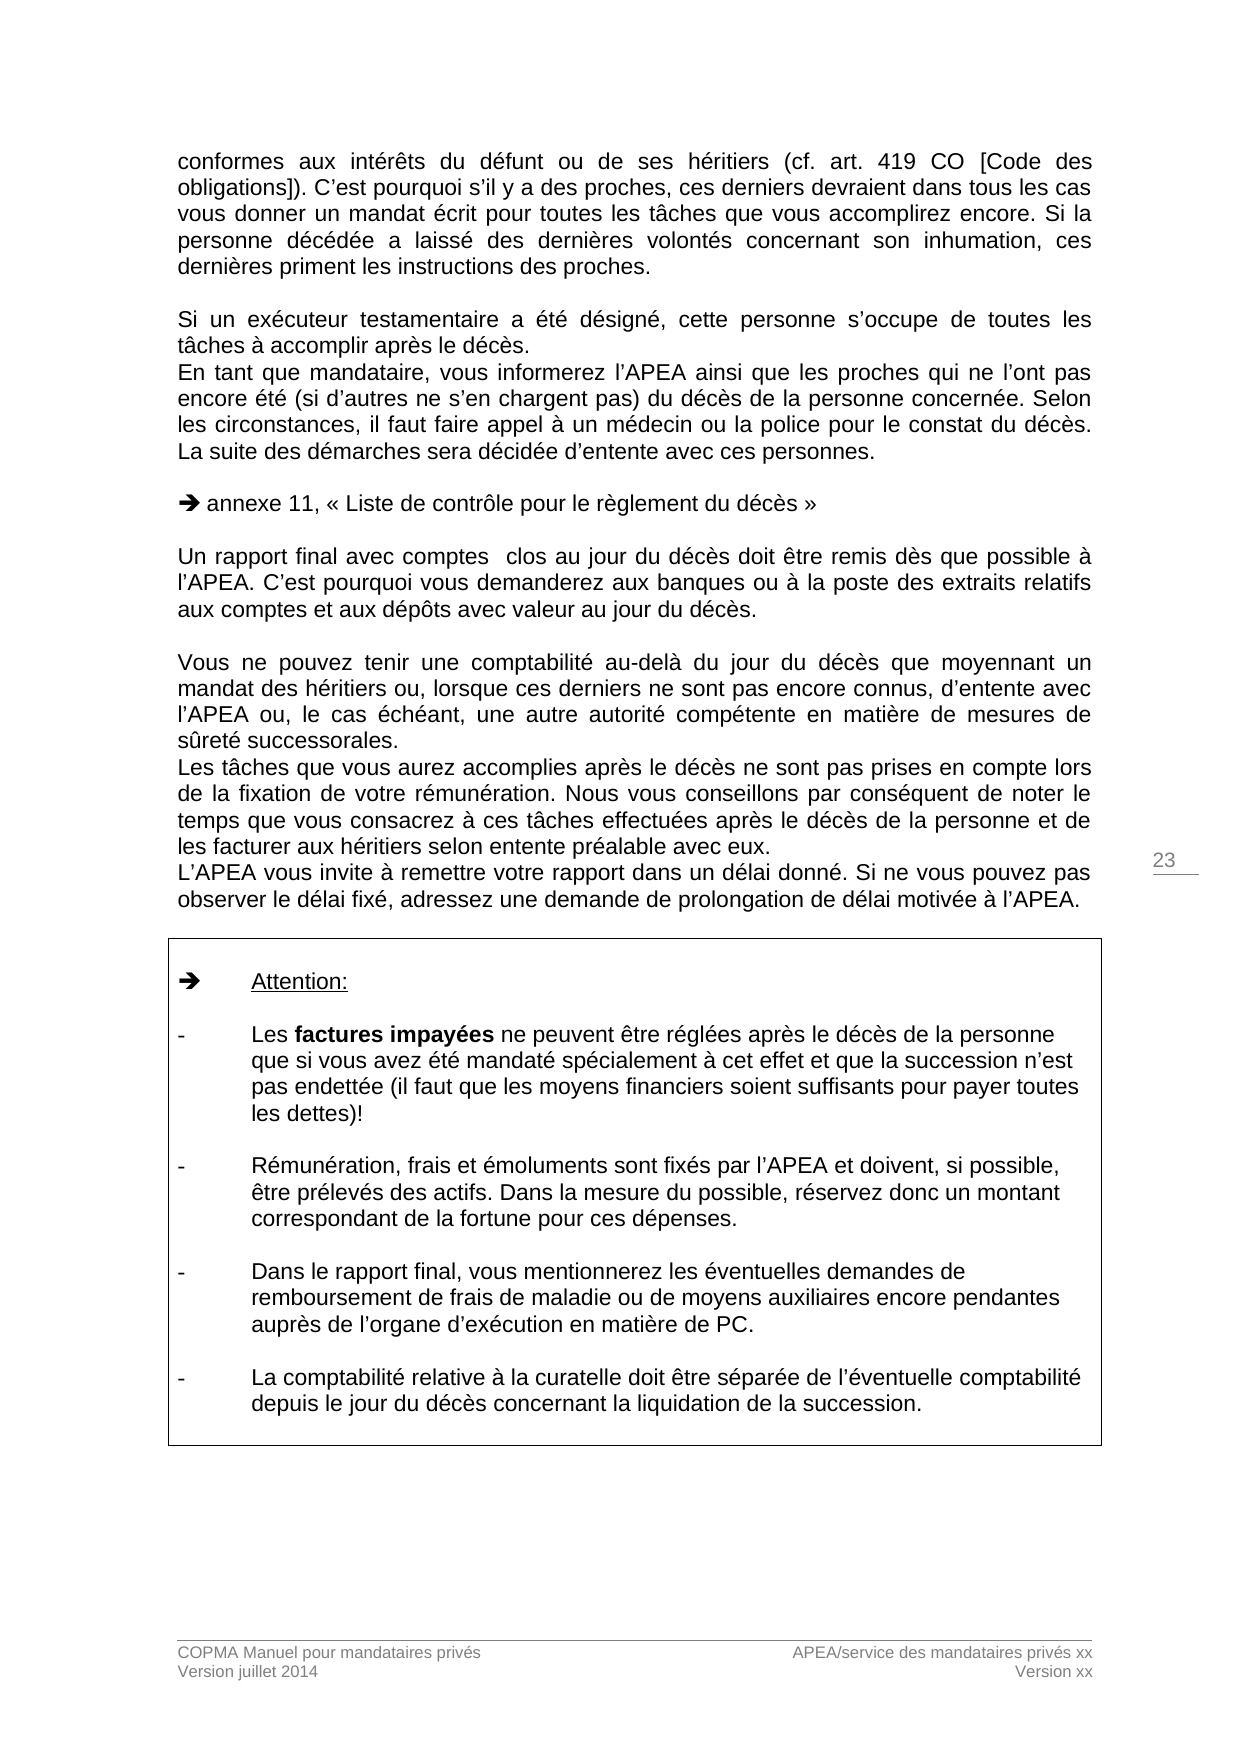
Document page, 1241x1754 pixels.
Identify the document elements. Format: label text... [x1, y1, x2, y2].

text Un rapport final avec comptes clos au jour du décès doit être remis dès que possible à l’APEA. C’est pourquoi vous demanderez aux banques ou à la poste des extraits relatifs aux comptes et aux dépôts avec valeur au jour du décès. [177, 543, 1092, 622]
text Si un exécuteur testamentaire a été désigné, cette personne s’occupe de toutes les tâches à accomplir après le décès. [177, 306, 1092, 358]
text L’APEA vous invite à remettre votre rapport dans un délai donné. Si ne vous pouvez pas observer le délai fixé, adressez une demande de prolongation de délai motivée à l’APEA. [177, 859, 1092, 912]
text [177, 148, 1092, 279]
text annexe 11, « Liste de contrôle pour le règlement du décès » [177, 490, 1092, 517]
list La comptabilité relative à la curatelle doit être séparée de l’éventuelle comptabilité depuis le jour du décès concernant la liquidation de la succession. [169, 1360, 1101, 1445]
list Dans le rapport final, vous mentionnerez les éventuelles demandes de remboursement de frais de maladie ou de moyens auxiliaires encore pendantes auprès de l’organe d’exécution en matière de PC. [177, 1258, 1092, 1360]
text En tant que mandataire, vous informerez l’APEA ainsi que les proches qui ne l’ont pas encore été (si d’autres ne s’en chargent pas) du décès de la personne concernée. Selon les circonstances, il faut faire appel à un médecin ou la police pour le constat du décès. La suite des démarches sera décidée d’entente avec ces personnes. [177, 358, 1092, 464]
text Attention: [177, 968, 1092, 994]
text Les tâches que vous aurez accomplies après le décès ne sont pas prises en compte lors de la fixation de votre rémunération. Nous vous conseillons par conséquent de noter le temps que vous consacrez à ces tâches effectuées après le décès de la personne et de les facturer aux héritiers selon entente préalable avec eux. [177, 754, 1092, 859]
text Vous ne pouvez tenir une comptabilité au-delà du jour du décès que moyennant un mandat des héritiers ou, lorsque ces derniers ne sont pas encore connus, d’entente avec l’APEA ou, le cas échéant, une autre autorité compétente en matière de mesures de sûreté successorales. [177, 648, 1092, 754]
list Les factures impayées ne peuvent être réglées après le décès de la personne que si vous avez été mandaté spécialement à cet effet et que la succession n’est pas endettée (il faut que les moyens financiers soient suffisants pour payer toutes les dettes)! [177, 1021, 1092, 1152]
list Rémunération, frais et émoluments sont fixés par l’APEA et doivent, si possible, être prélevés des actifs. Dans la mesure du possible, réservez donc un montant correspondant de la fortune pour ces dépenses. [177, 1152, 1092, 1258]
